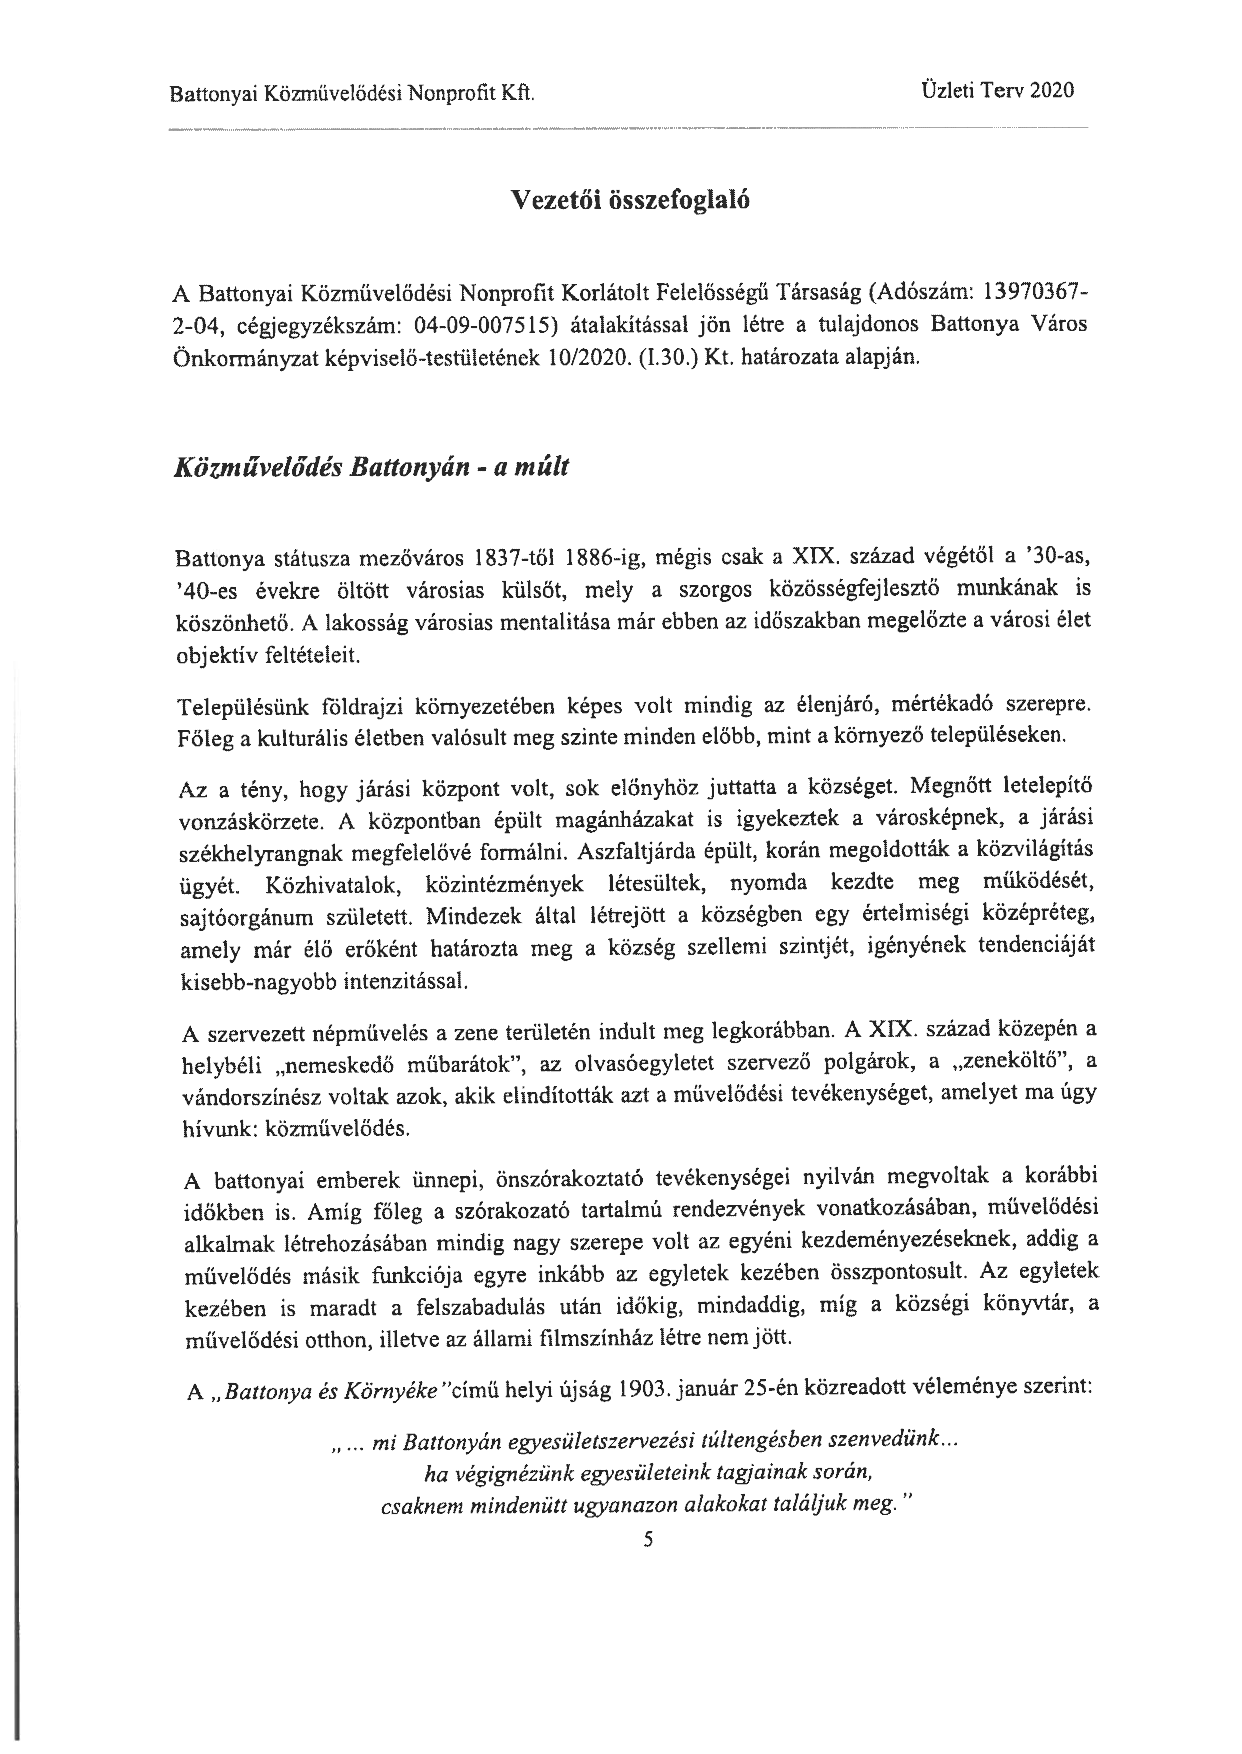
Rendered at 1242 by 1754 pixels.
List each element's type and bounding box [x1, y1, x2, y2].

picture [169, 83, 534, 106]
picture [168, 127, 1089, 133]
picture [922, 78, 1074, 98]
picture [13, 281, 1100, 1742]
picture [510, 188, 750, 215]
